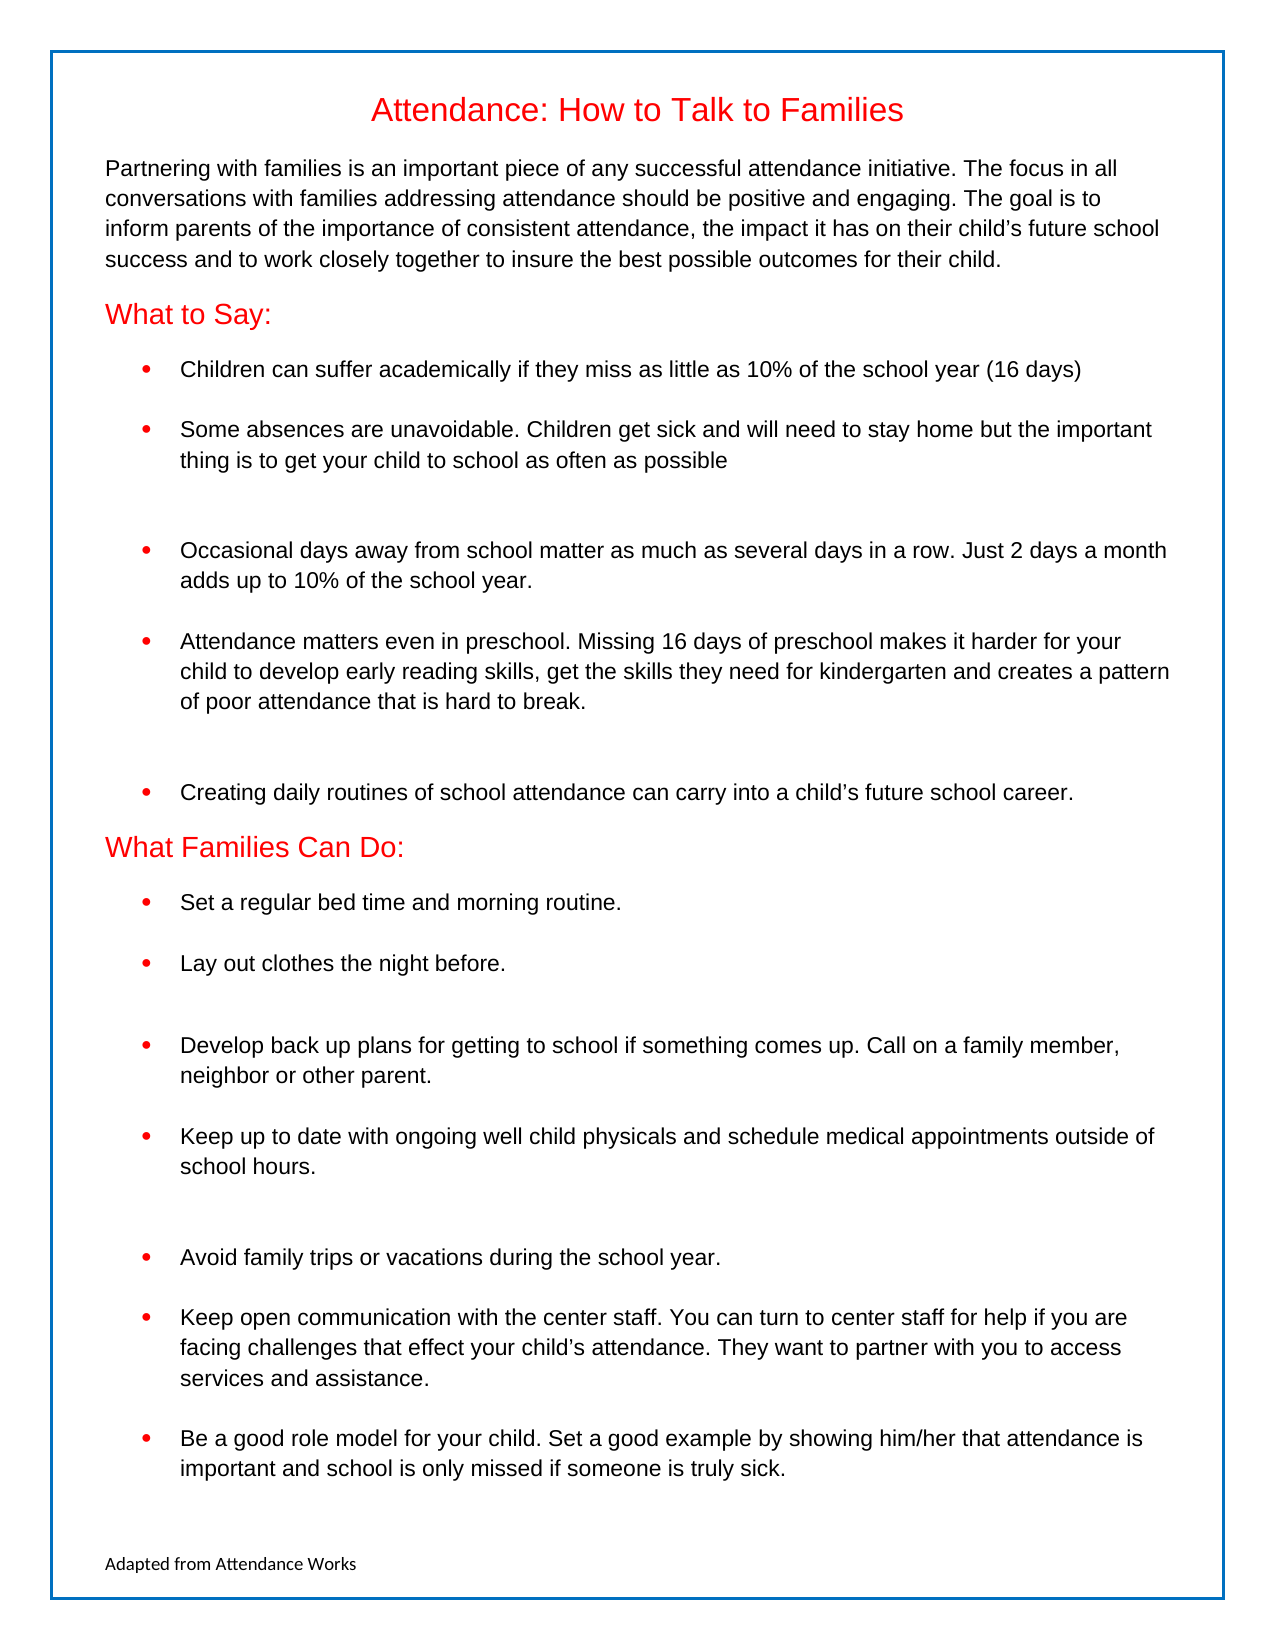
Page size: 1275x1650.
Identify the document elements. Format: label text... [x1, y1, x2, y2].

list Attendance matters even in preschool. Missing 16 days of preschool makes it harder for your child to develop early reading skills, get the skills they need for kindergarten and creates a pattern of poor attendance that is hard to break. [142, 628, 1170, 715]
text Partnering with families is an important piece of any successful attendance initiative. The focus in all conversations with families addressing attendance should be positive and engaging. The goal is to inform parents of the importance of consistent attendance, the impact it has on their child’s future school success and to work closely together to insure the best possible outcomes for their child. [105, 155, 1170, 272]
list Set a regular bed time and morning routine. [142, 889, 1170, 916]
list Occasional days away from school matter as much as several days in a row. Just 2 days a month adds up to 10% of the school year. [142, 537, 1170, 594]
list Lay out clothes the night before. [142, 950, 1170, 976]
text What to Say: [105, 297, 1170, 330]
list Keep up to date with ongoing well child physicals and schedule medical appointments outside of school hours. [142, 1123, 1170, 1179]
list Avoid family trips or vacations during the school year. [142, 1244, 1170, 1270]
text What Families Can Do: [105, 830, 1170, 863]
list Creating daily routines of school attendance can carry into a child’s future school career. [142, 779, 1170, 805]
list Children can suffer academically if they miss as little as 10% of the school year (16 days) [142, 356, 1170, 382]
list Keep open communication with the center staff. You can turn to center staff for help if you are facing challenges that effect your child’s attendance. They want to partner with you to access services and assistance. [142, 1304, 1170, 1391]
list Some absences are unavoidable. Children get sick and will need to stay home but the important thing is to get your child to school as often as possible [142, 416, 1170, 473]
list Be a good role model for your child. Set a good example by showing him/her that attendance is important and school is only missed if someone is truly sick. [142, 1425, 1170, 1481]
list Develop back up plans for getting to school if something comes up. Call on a family member, neighbor or other parent. [142, 1032, 1170, 1089]
text Attendance: How to Talk to Families [105, 90, 1170, 128]
